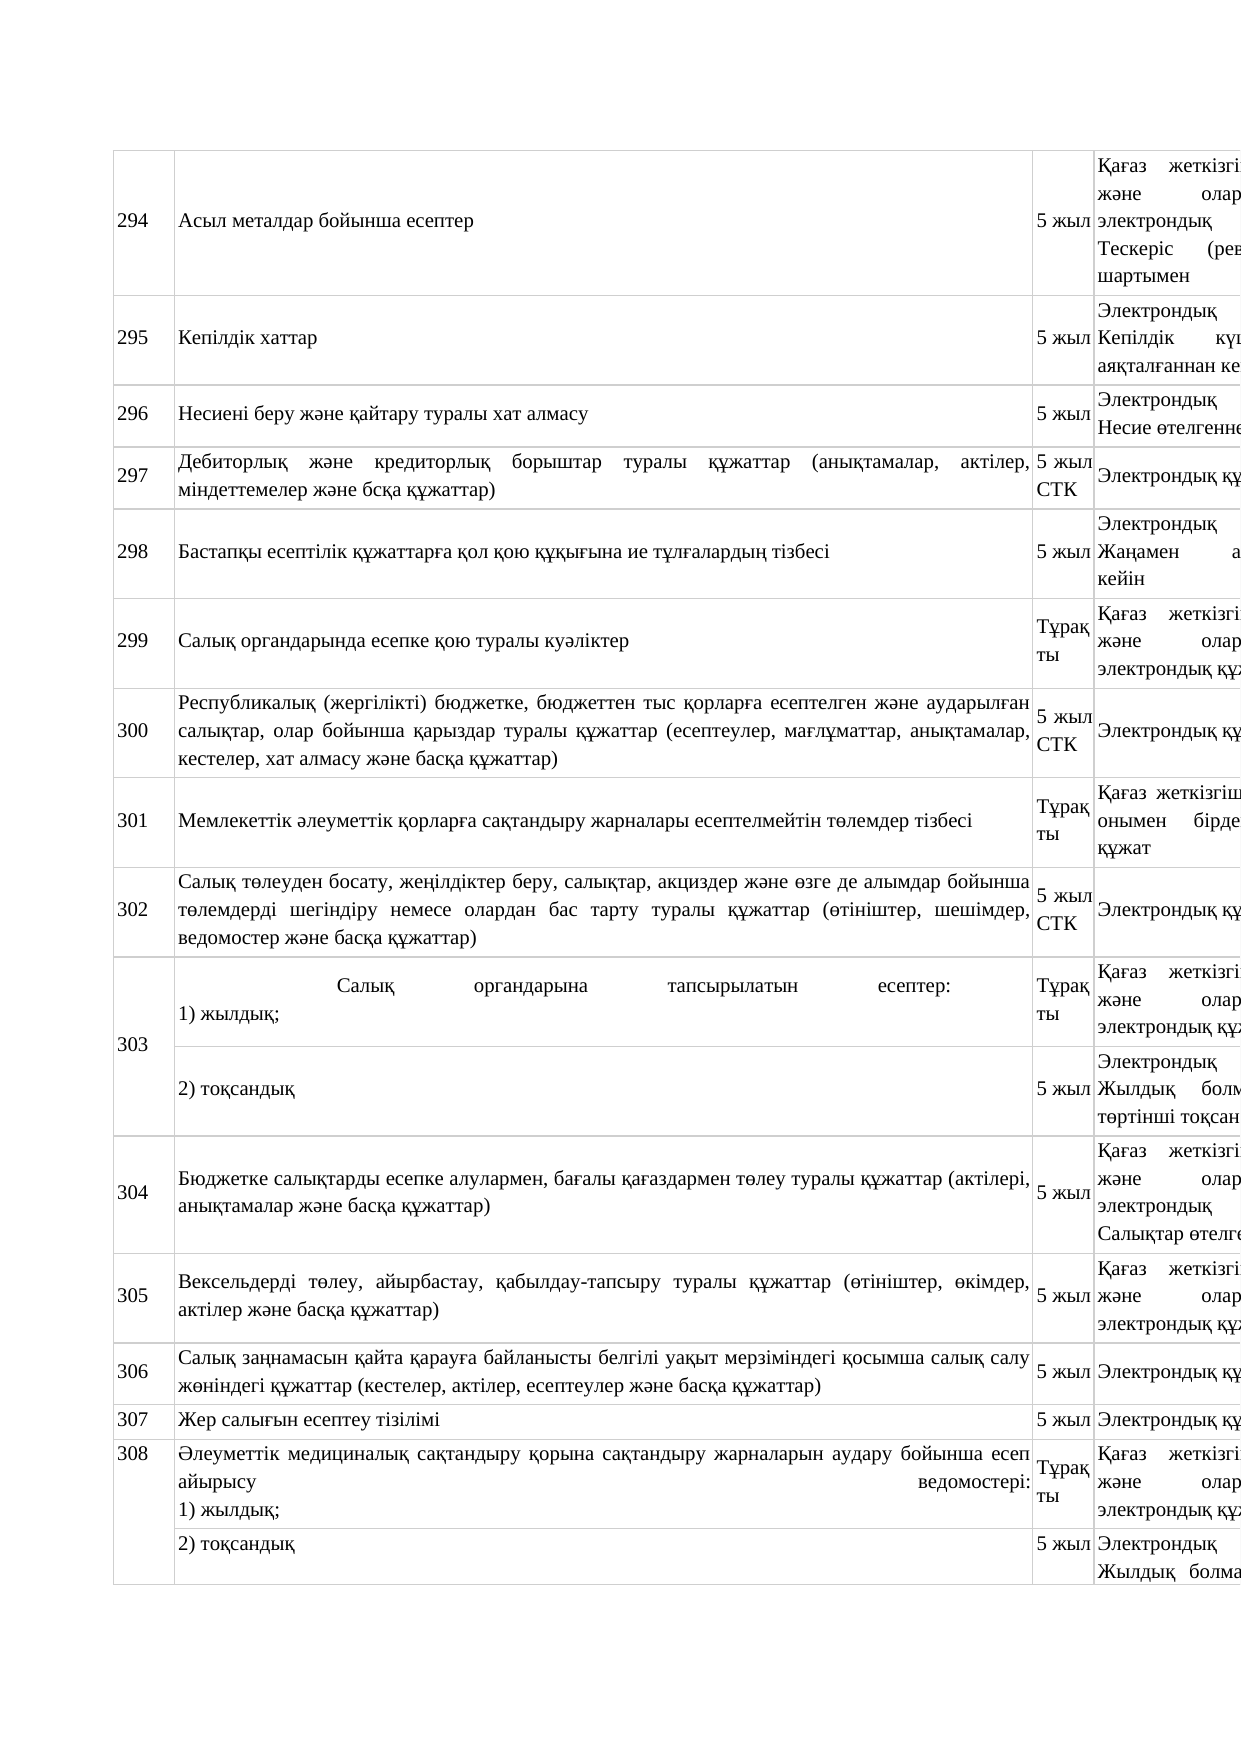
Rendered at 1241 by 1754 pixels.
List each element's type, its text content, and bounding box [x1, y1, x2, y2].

table_cell 5 жыл СТК [1033, 868, 1093, 956]
table_cell 307 [114, 1405, 174, 1438]
table_cell 5 жыл [1033, 1137, 1093, 1253]
table_cell 302 [114, 868, 174, 956]
table_cell 5 жыл СТК [1033, 689, 1093, 777]
table_cell 5 жыл [1033, 1047, 1093, 1135]
table_cell Қағаз жеткізгіштегі құжаттар және олармен бірдей электрондық құжаттар [1095, 958, 1240, 1046]
table_cell Қағаз жеткізгіштегі құжаттар және олармен бірдей электрондық құжаттар [1095, 1254, 1240, 1342]
table_cell Салық органдарына тапсырылатын есептер: 1) жылдық; [175, 958, 1032, 1046]
table_cell 2) тоқсандық [175, 1529, 1032, 1584]
table_cell 294 [114, 151, 174, 295]
table_cell 306 [114, 1344, 174, 1404]
table_cell Электрондық құжаттар* [1095, 689, 1240, 777]
table_cell Электрондық құжаттар*. Кепілдік күшінің мерзімі аяқталғаннан кейін [1095, 296, 1240, 384]
table_cell Электрондық құжаттар* [1095, 1344, 1240, 1404]
table_cell Салық органдарында есепке қою туралы куәліктер [175, 599, 1032, 687]
table_cell 5 жыл [1033, 1529, 1093, 1584]
table_cell 5 жыл [1033, 1405, 1093, 1438]
table_cell Кепілдік хаттар [175, 296, 1032, 384]
table_cell Жер салығын есептеу тізілімі [175, 1405, 1032, 1438]
table_cell 298 [114, 510, 174, 598]
table_cell Тұрақты [1033, 958, 1093, 1046]
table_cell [1095, 1529, 1240, 1584]
table_cell Электрондық құжат*. Несие өтелгеннен кейін [1095, 386, 1240, 446]
table_cell Қағаз жеткізгіштегі құжаттар және олармен бірдей электрондық құжаттар. Тескеріс (ревизия) жүргізу шартымен [1095, 151, 1240, 295]
table_cell Тұрақты [1033, 599, 1093, 687]
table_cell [1095, 1440, 1240, 1528]
table_cell Бастапқы есептілік құжаттарға қол қою құқығына ие тұлғалардың тізбесі [175, 510, 1032, 598]
table_cell Қағаз жеткізгіштегі құжаттар және олармен бірдей электрондық құжаттар [1095, 599, 1240, 687]
table_cell Салық төлеуден босату, жеңілдіктер беру, салықтар, акциздер және өзге де алымдар бойынша төлемдерді шегіндіру немесе олардан бас тарту туралы құжаттар (өтініштер, шешімдер, ведомостер және басқа құжаттар) [175, 868, 1032, 956]
table_cell Тұрақты [1033, 1440, 1093, 1528]
table_cell Электрондық құжаттар*. Жылдық болмаған жағдайда төртінші тоқсан – тұрақты [1095, 1047, 1240, 1135]
table_cell Әлеуметтік медициналық сақтандыру қорына сақтандыру жарналарын аудару бойынша есеп айырысу ведомостері: 1) жылдық; [175, 1440, 1032, 1528]
table_cell Қағаз жеткізгіштегі құжаттар және олармен бірдей электрондық құжаттар. Салықтар өтелгеннен кейін [1095, 1137, 1240, 1253]
table_cell Вексельдерді төлеу, айырбастау, қабылдау-тапсыру туралы құжаттар (өтініштер, өкімдер, актілер және басқа құжаттар) [175, 1254, 1032, 1342]
table_cell 5 жыл СТК [1033, 448, 1093, 508]
table_cell 300 [114, 689, 174, 777]
table_cell Республикалық (жергілікті) бюджетке, бюджеттен тыс қорларға есептелген және аударылған салықтар, олар бойынша қарыздар туралы құжаттар (есептеулер, мағлұматтар, анықтамалар, кестелер, хат алмасу және басқа құжаттар) [175, 689, 1032, 777]
table_cell Электрондық құжаттар* [1095, 1405, 1240, 1438]
table_cell Электрондық құжаттар* [1095, 868, 1240, 956]
table_cell Электрондық құжат*. Жаңамен ауыстырылғаннан кейін [1095, 510, 1240, 598]
table_cell 305 [114, 1254, 174, 1342]
table_cell Тұрақты [1033, 778, 1093, 867]
table_cell 297 [114, 448, 174, 508]
table_cell 5 жыл [1033, 1254, 1093, 1342]
table_cell 5 жыл [1033, 296, 1093, 384]
table_cell Салық заңнамасын қайта қарауға байланысты белгілі уақыт мерзіміндегі қосымша салық салу жөніндегі құжаттар (кестелер, актілер, есептеулер және басқа құжаттар) [175, 1344, 1032, 1404]
table_cell 304 [114, 1137, 174, 1253]
table_cell 2) тоқсандық [175, 1047, 1032, 1135]
table_cell 299 [114, 599, 174, 687]
table_cell 308 [114, 1440, 174, 1584]
table_cell 296 [114, 386, 174, 446]
table_cell 5 жыл [1033, 151, 1093, 295]
table_cell 303 [114, 958, 174, 1135]
table_cell Қағаз жеткізгіштегі құжат және онымен бірдей электрондық құжат [1095, 778, 1240, 867]
table_cell Дебиторлық және кредиторлық борыштар туралы құжаттар (анықтамалар, актілер, міндеттемелер және бсқа құжаттар) [175, 448, 1032, 508]
table_cell 295 [114, 296, 174, 384]
table_cell Мемлекеттік әлеуметтік қорларға сақтандыру жарналары есептелмейтін төлемдер тізбесі [175, 778, 1032, 867]
table_cell Электрондық құжаттар* [1095, 448, 1240, 508]
table_cell Асыл металдар бойынша есептер [175, 151, 1032, 295]
table_cell Бюджетке салықтарды есепке алулармен, бағалы қағаздармен төлеу туралы құжаттар (актілері, анықтамалар және басқа құжаттар) [175, 1137, 1032, 1253]
table_cell 301 [114, 778, 174, 867]
table_cell 5 жыл [1033, 1344, 1093, 1404]
table_cell 5 жыл [1033, 510, 1093, 598]
table_cell 5 жыл [1033, 386, 1093, 446]
table_cell Несиені беру және қайтару туралы хат алмасу [175, 386, 1032, 446]
